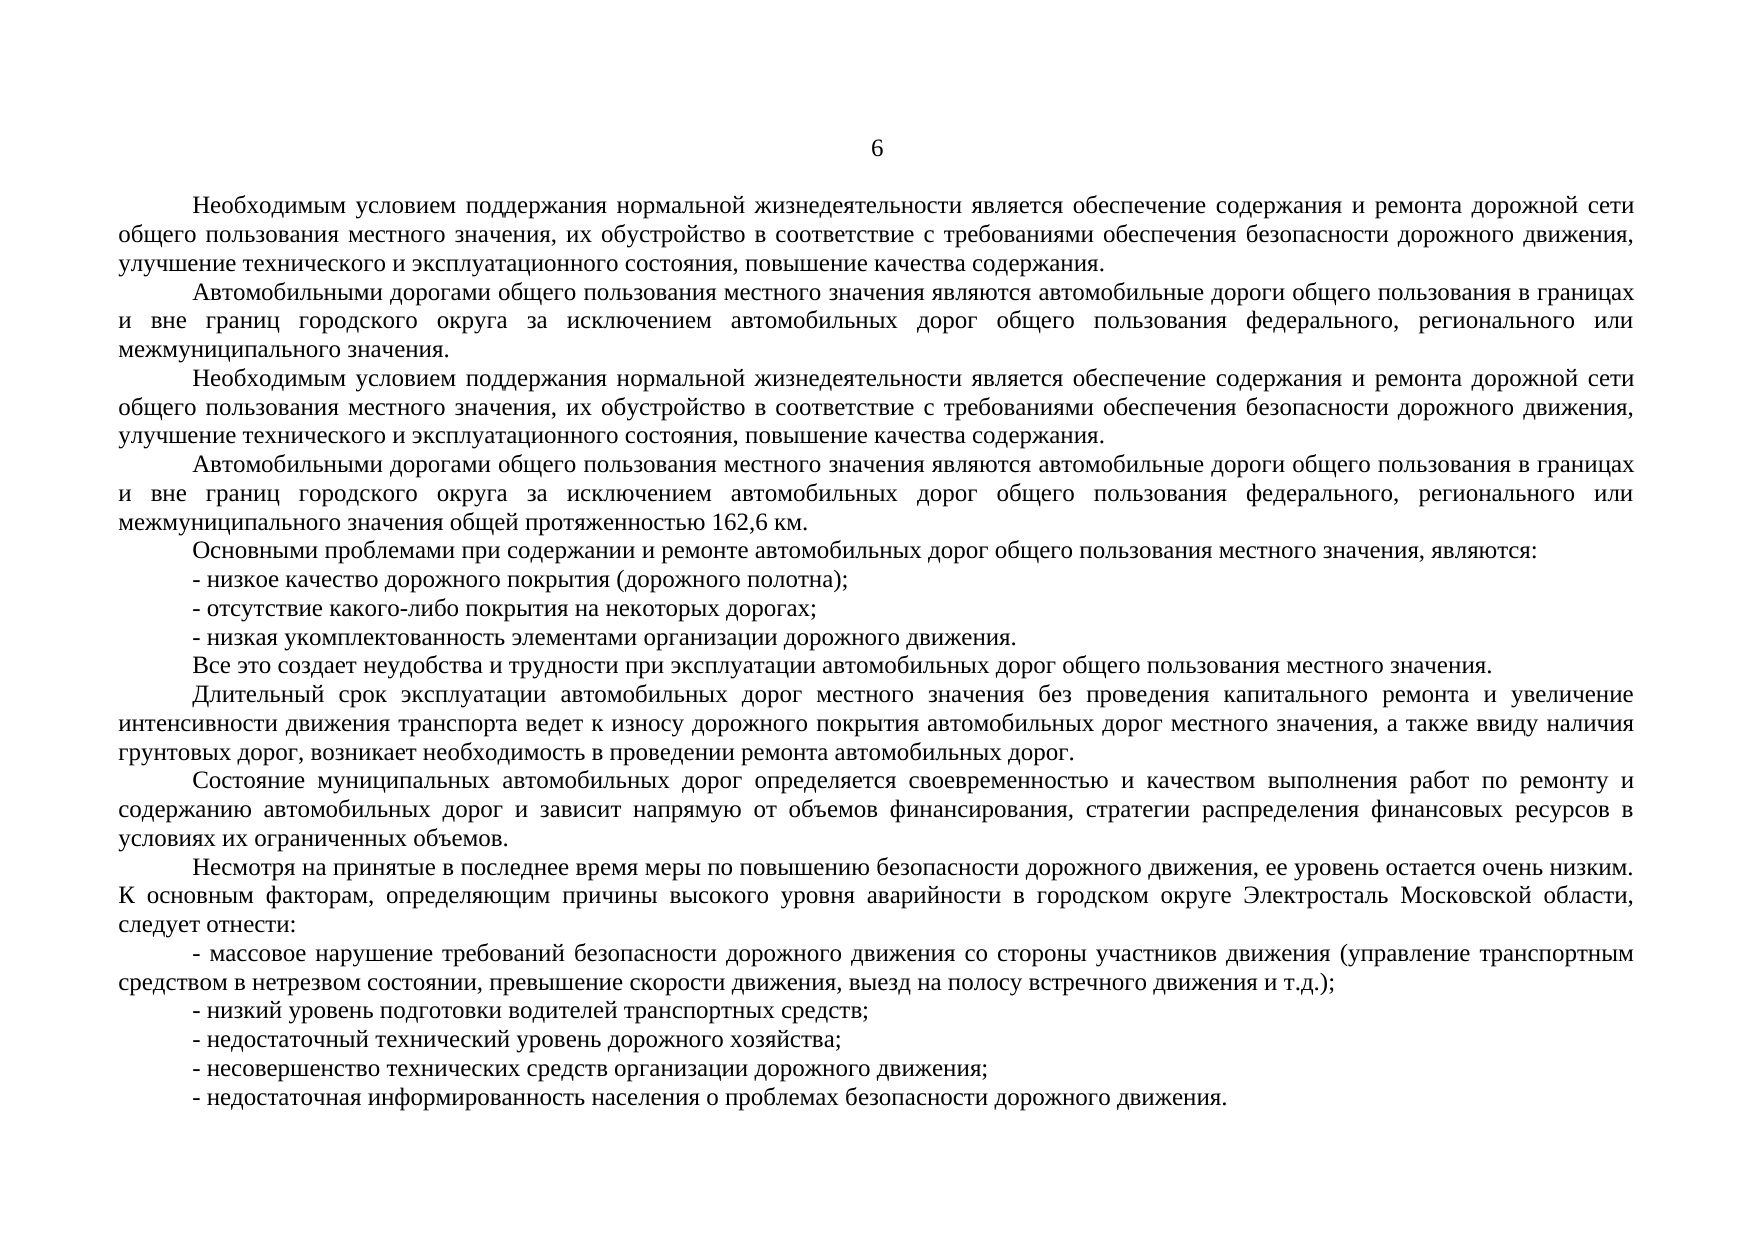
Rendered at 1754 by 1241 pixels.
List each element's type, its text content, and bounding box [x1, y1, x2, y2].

text - недостаточная информированность населения о проблемах безопасности дорожного движения. [118, 1082, 1636, 1110]
text Необходимым условием поддержания нормальной жизнедеятельности является обеспечение содержания и ремонта дорожной сети общего пользования местного значения, их обустройство в соответствие с требованиями обеспечения безопасности дорожного движения, улучшение технического и эксплуатационного состояния, повышение качества содержания. [118, 190, 1636, 277]
text Основными проблемами при содержании и ремонте автомобильных дорог общего пользования местного значения, являются: [118, 535, 1636, 564]
text - недостаточный технический уровень дорожного хозяйства; [118, 1024, 1636, 1053]
text - низкий уровень подготовки водителей транспортных средств; [118, 995, 1636, 1024]
text Состояние муниципальных автомобильных дорог определяется своевременностью и качеством выполнения работ по ремонту и содержанию автомобильных дорог и зависит напрямую от объемов финансирования, стратегии распределения финансовых ресурсов в условиях их ограниченных объемов. [118, 765, 1636, 852]
text - низкая укомплектованность элементами организации дорожного движения. [118, 622, 1636, 650]
text Автомобильными дорогами общего пользования местного значения являются автомобильные дороги общего пользования в границах и вне границ городского округа за исключением автомобильных дорог общего пользования федерального, регионального или межмуниципального значения. [118, 277, 1636, 363]
text Необходимым условием поддержания нормальной жизнедеятельности является обеспечение содержания и ремонта дорожной сети общего пользования местного значения, их обустройство в соответствие с требованиями обеспечения безопасности дорожного движения, улучшение технического и эксплуатационного состояния, повышение качества содержания. [118, 363, 1636, 449]
text Все это создает неудобства и трудности при эксплуатации автомобильных дорог общего пользования местного значения. [118, 650, 1636, 679]
text Несмотря на принятые в последнее время меры по повышению безопасности дорожного движения, ее уровень остается очень низким. К основным факторам, определяющим причины высокого уровня аварийности в городском округе Электросталь Московской области, следует отнести: [118, 852, 1636, 938]
text Длительный срок эксплуатации автомобильных дорог местного значения без проведения капитального ремонта и увеличение интенсивности движения транспорта ведет к износу дорожного покрытия автомобильных дорог местного значения, а также ввиду наличия грунтовых дорог, возникает необходимость в проведении ремонта автомобильных дорог. [118, 679, 1636, 765]
text - массовое нарушение требований безопасности дорожного движения со стороны участников движения (управление транспортным средством в нетрезвом состоянии, превышение скорости движения, выезд на полосу встречного движения и т.д.); [118, 938, 1636, 995]
text - несовершенство технических средств организации дорожного движения; [118, 1053, 1636, 1082]
text - низкое качество дорожного покрытия (дорожного полотна); [118, 564, 1636, 593]
text Автомобильными дорогами общего пользования местного значения являются автомобильные дороги общего пользования в границах и вне границ городского округа за исключением автомобильных дорог общего пользования федерального, регионального или межмуниципального значения общей протяженностью 162,6 км. [118, 449, 1636, 535]
text - отсутствие какого-либо покрытия на некоторых дорогах; [118, 593, 1636, 622]
